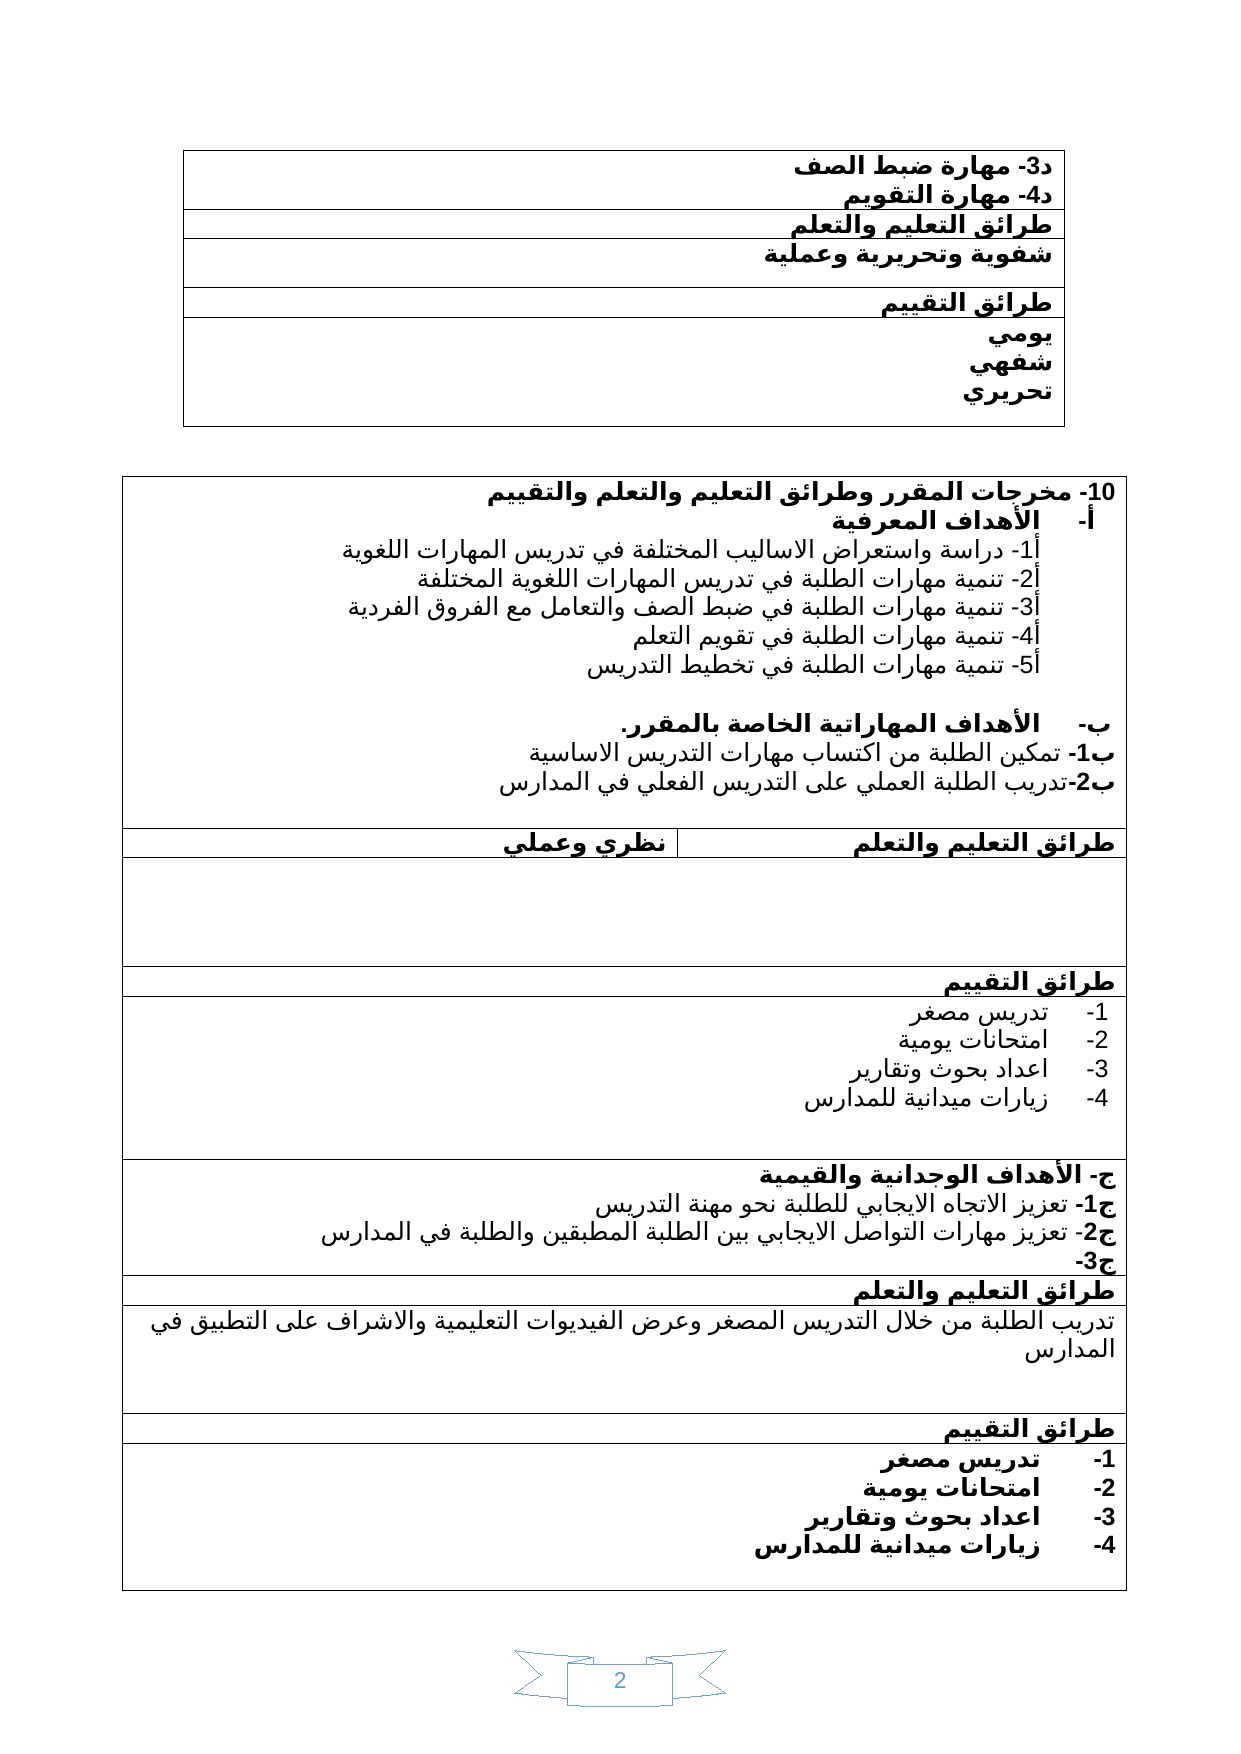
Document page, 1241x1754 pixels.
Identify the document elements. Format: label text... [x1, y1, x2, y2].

table_cell طرائق التعليم والتعلم [678, 829, 1126, 857]
table_cell تدريس مصغر امتحانات يومية اعداد بحوث وتقارير زيارات ميدانية للمدارس [123, 997, 1126, 1159]
table_cell طرائق التقييم [184, 288, 1064, 317]
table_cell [184, 151, 1064, 208]
table_cell [123, 858, 1126, 966]
table_cell طرائق التعليم والتعلم [184, 210, 1064, 238]
table_cell طرائق التقييم [123, 967, 1126, 996]
table_cell يومي شفهي تحريري [184, 318, 1064, 426]
table_cell تدريب الطلبة من خلال التدريس المصغر وعرض الفيديوات التعليمية والاشراف على التطبيق في المدارس [123, 1306, 1126, 1413]
table_cell طرائق التعليم والتعلم [123, 1276, 1126, 1305]
table_cell طرائق التقييم [123, 1414, 1126, 1443]
table_header 10- مخرجات المقرر وطرائق التعليم والتعلم والتقييم الأهداف المعرفية أ1- دراسة واستعراض الاساليب المختلفة في تدريس المهارات اللغوية أ2- تنمية مهارات الطلبة في تدريس المهارات اللغوية المختلفة أ3- تنمية مهارات الطلبة في ضبط الصف والتعامل مع الفروق الفردية أ4- تنمية مهارات الطلبة في تقويم التعلم أ5- تنمية مهارات الطلبة في تخطيط التدريس الأهداف المهاراتية الخاصة بالمقرر. ب1- تمكين الطلبة من اكتساب مهارات التدريس الاساسية ب2-تدريب الطلبة العملي على التدريس الفعلي في المدارس [123, 477, 1126, 827]
table_cell نظري وعملي [123, 829, 677, 857]
table_cell 1- تدريس مصغر 2- امتحانات يومية 3- اعداد بحوث وتقارير 4- زيارات ميدانية للمدارس [123, 1444, 1126, 1589]
table_cell شفوية وتحريرية وعملية [184, 239, 1064, 287]
table_cell ج- الأهداف الوجدانية والقيمية ج1- تعزيز الاتجاه الايجابي للطلبة نحو مهنة التدريس ج2- تعزيز مهارات التواصل الايجابي بين الطلبة المطبقين والطلبة في المدارس ج3- [123, 1160, 1126, 1275]
